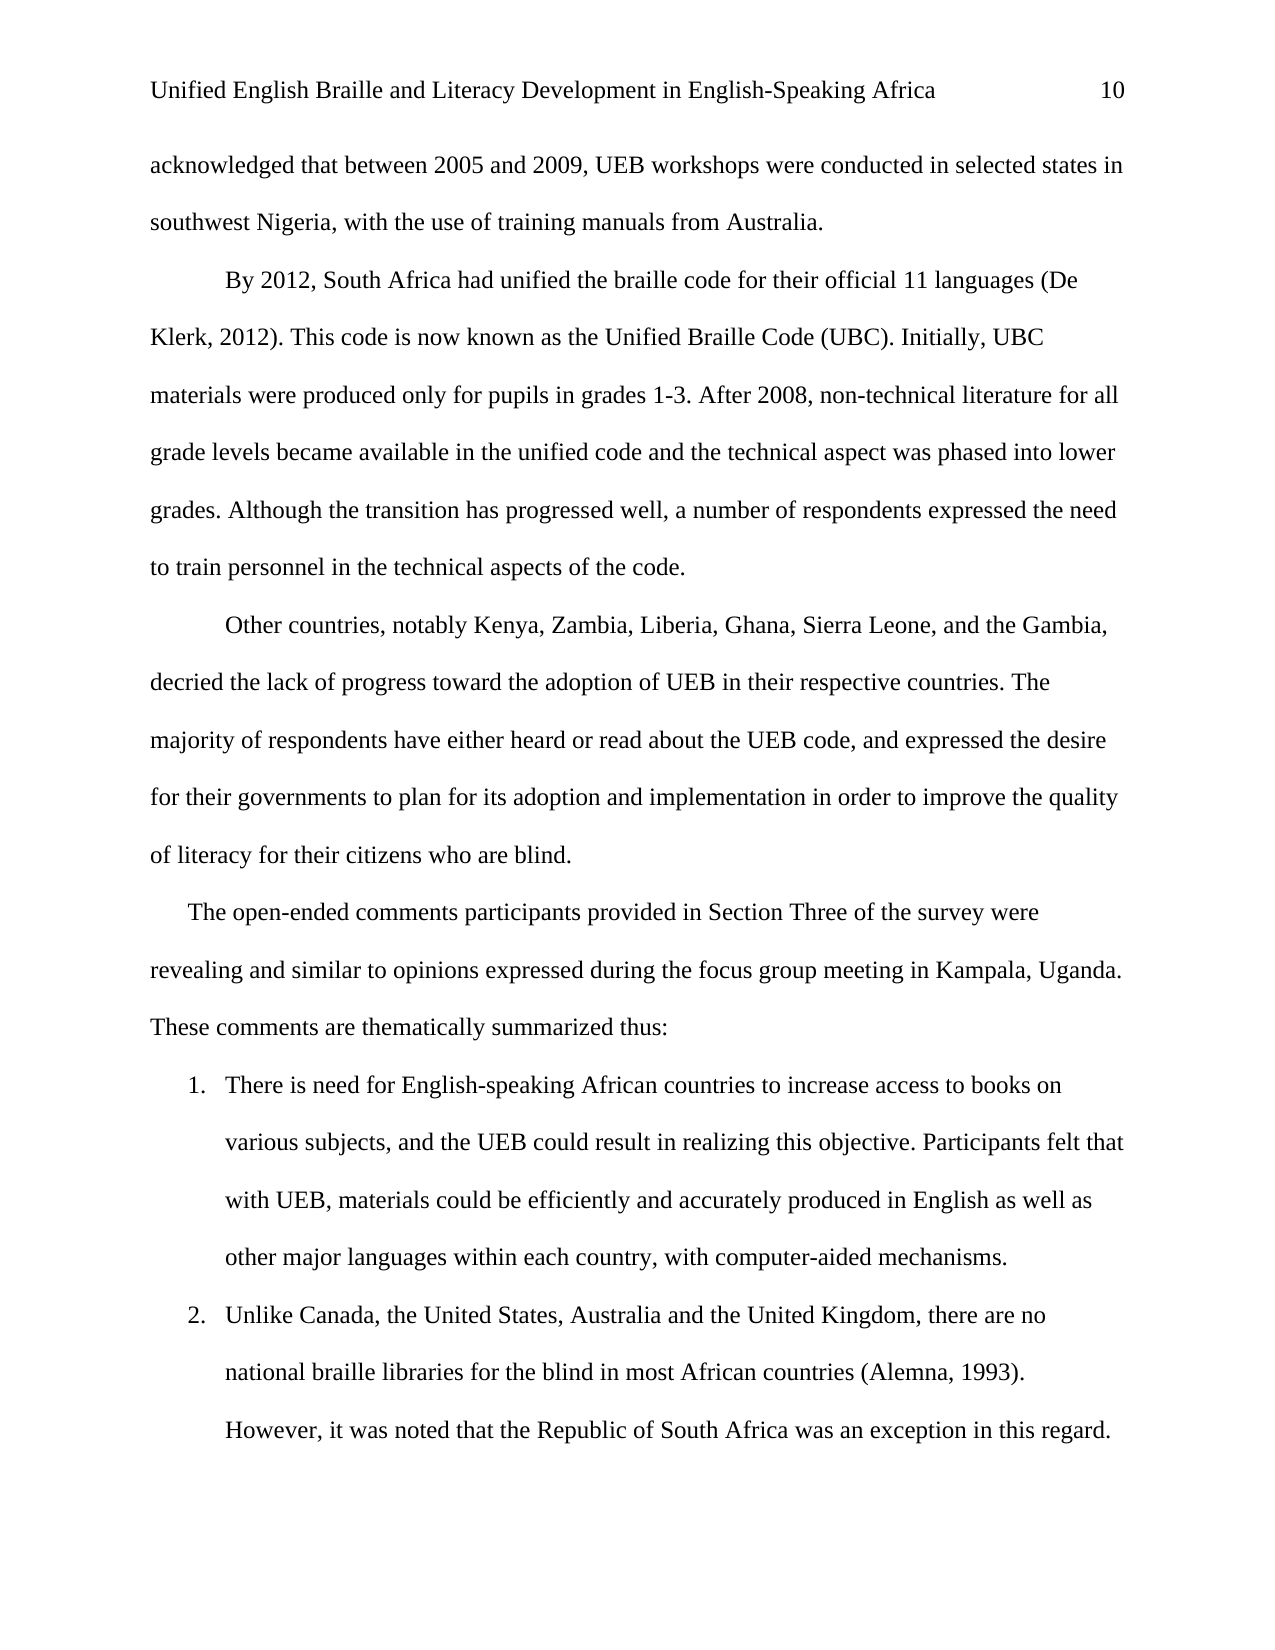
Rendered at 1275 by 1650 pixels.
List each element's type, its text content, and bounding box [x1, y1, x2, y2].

text Other countries, notably Kenya, Zambia, Liberia, Ghana, Sierra Leone, and the Gambia, decried the lack of progress toward the adoption of UEB in their respective countries. The majority of respondents have either heard or read about the UEB code, and expressed the desire for their governments to plan for its adoption and implementation in order to improve the quality of literacy for their citizens who are blind. [150, 610, 1125, 869]
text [150, 150, 1125, 236]
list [187, 1300, 1125, 1444]
list There is need for English-speaking African countries to increase access to books on various subjects, and the UEB could result in realizing this objective. Participants felt that with UEB, materials could be efficiently and accurately produced in English as well as other major languages within each country, with computer-aided mechanisms. [187, 1070, 1125, 1271]
text The open-ended comments participants provided in Section Three of the survey were revealing and similar to opinions expressed during the focus group meeting in Kampala, Uganda. These comments are thematically summarized thus: [150, 897, 1125, 1041]
text By 2012, South Africa had unified the braille code for their official 11 languages (De Klerk, 2012). This code is now known as the Unified Braille Code (UBC). Initially, UBC materials were produced only for pupils in grades 1-3. After 2008, non-technical literature for all grade levels became available in the unified code and the technical aspect was phased into lower grades. Although the transition has progressed well, a number of respondents expressed the need to train personnel in the technical aspects of the code. [150, 265, 1125, 581]
